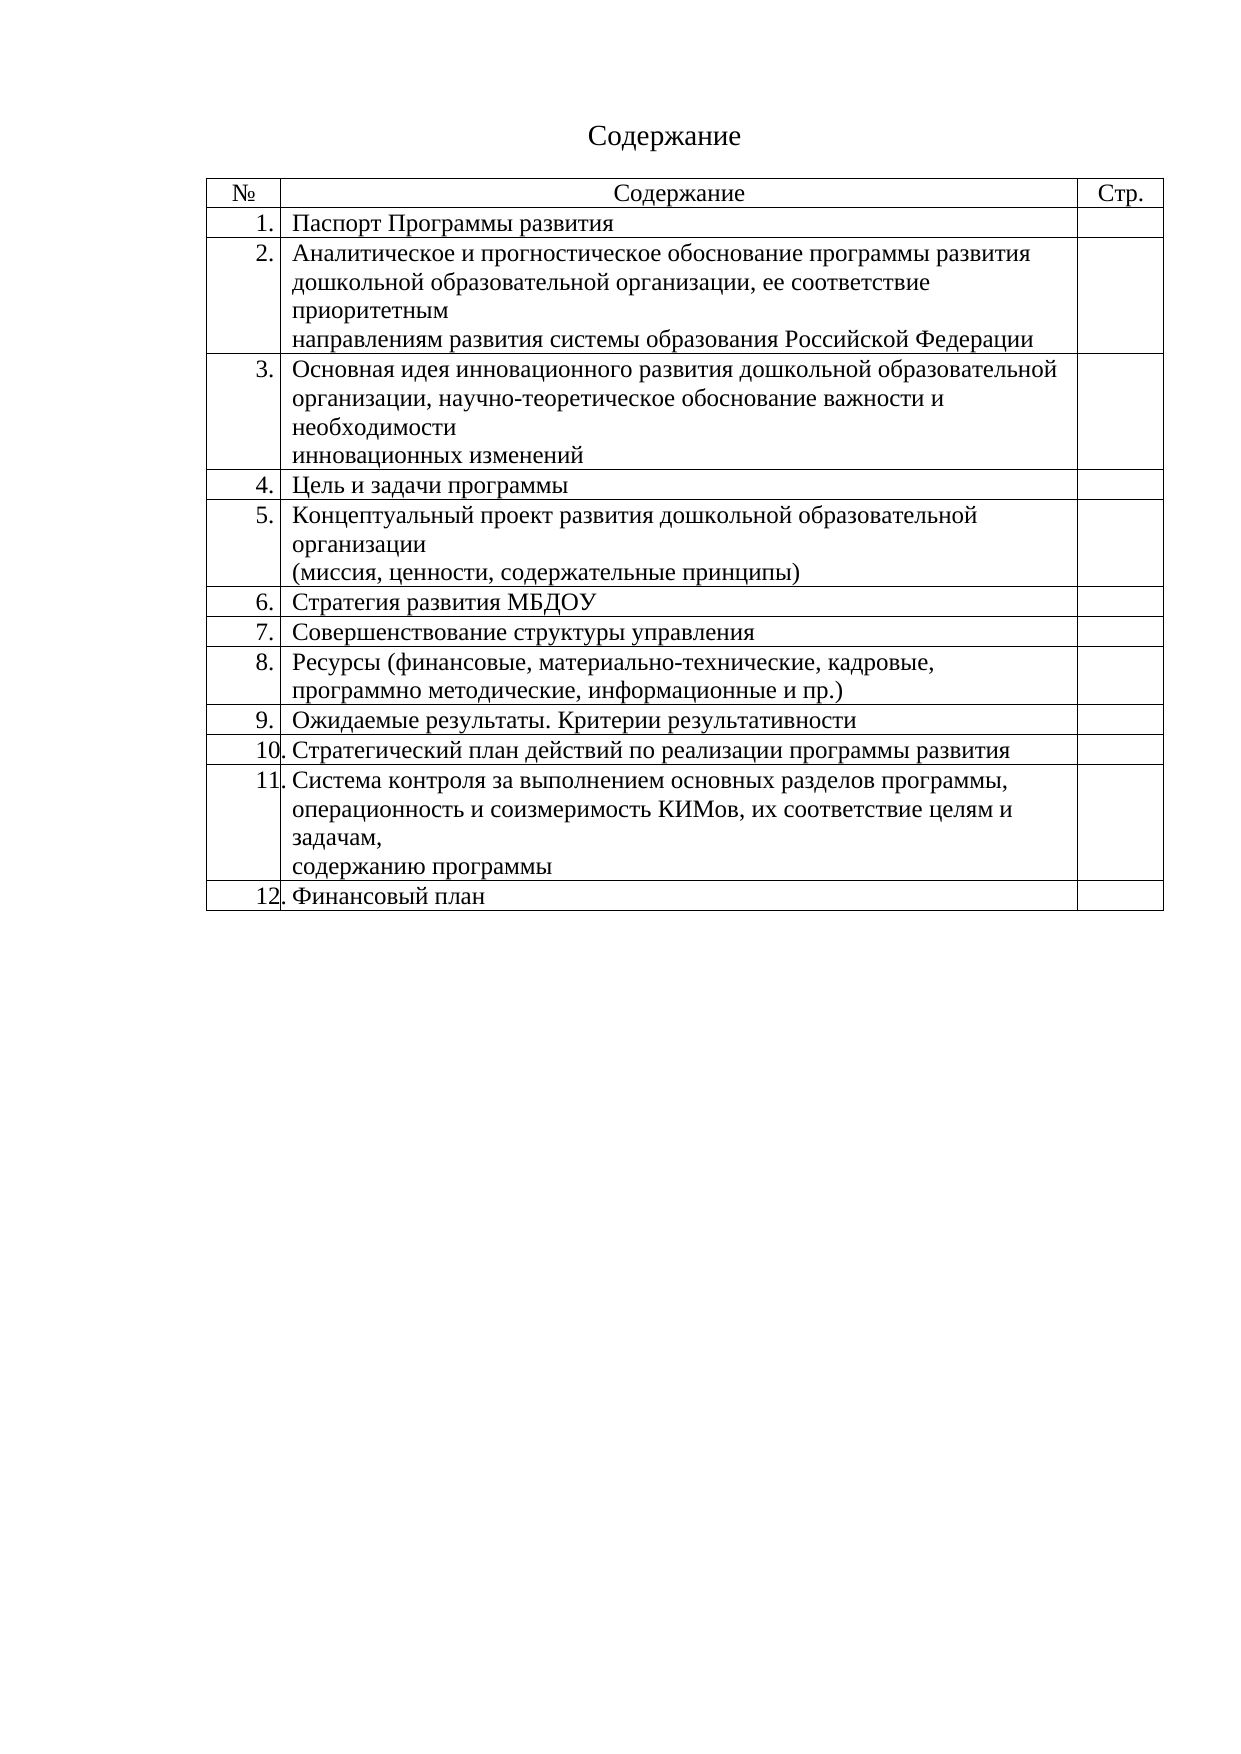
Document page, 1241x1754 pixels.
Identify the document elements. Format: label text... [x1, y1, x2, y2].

table_cell Ресурсы (финансовые, материально-технические, кадровые, программно методические, информационные и пр.) [281, 647, 1077, 704]
table_cell Ожидаемые результаты. Критерии результативности [281, 705, 1077, 734]
table_cell [1078, 238, 1163, 353]
table_cell Аналитическое и прогностическое обоснование программы развития дошкольной образовательной организации, ее соответствие приоритетным направлениям развития системы образования Российской Федерации [281, 238, 1077, 353]
table_cell [1078, 647, 1163, 704]
table_cell [1078, 617, 1163, 646]
table_cell [207, 354, 280, 469]
table_cell Финансовый план [281, 881, 1077, 910]
table_cell [1078, 354, 1163, 469]
table_header Стр. [1078, 179, 1163, 207]
table_cell Концептуальный проект развития дошкольной образовательной организации (миссия, ценности, содержательные принципы) [281, 500, 1077, 586]
table_cell [207, 735, 280, 764]
table_cell [1078, 705, 1163, 734]
table_cell [207, 470, 280, 499]
table_cell [1078, 587, 1163, 616]
table_cell [1078, 208, 1163, 237]
table_cell [207, 705, 280, 734]
table_cell Совершенствование структуры управления [281, 617, 1077, 646]
table_cell Паспорт Программы развития [281, 208, 1077, 237]
table_cell Система контроля за выполнением основных разделов программы, операционность и соизмеримость КИМов, их соответствие целям и задачам, содержанию программы [281, 765, 1077, 880]
table_cell [207, 500, 280, 586]
table_cell [207, 238, 280, 353]
table_cell Основная идея инновационного развития дошкольной образовательной организации, научно-теоретическое обоснование важности и необходимости инновационных изменений [281, 354, 1077, 469]
table_cell [1078, 470, 1163, 499]
table_cell [1078, 765, 1163, 880]
table_cell [207, 881, 280, 910]
table_cell Стратегия развития МБДОУ [281, 587, 1077, 616]
table_cell [1078, 500, 1163, 586]
table_cell [207, 647, 280, 704]
table_cell Стратегический план действий по реализации программы развития [281, 735, 1077, 764]
table_cell [207, 617, 280, 646]
table_cell Цель и задачи программы [281, 470, 1077, 499]
table_cell [207, 587, 280, 616]
table_cell [207, 765, 280, 880]
text Содержание [177, 118, 1152, 152]
table_header Содержание [281, 179, 1077, 207]
table_cell [1078, 735, 1163, 764]
table_cell [1078, 881, 1163, 910]
table_header № [207, 179, 280, 207]
table_cell [207, 208, 280, 237]
